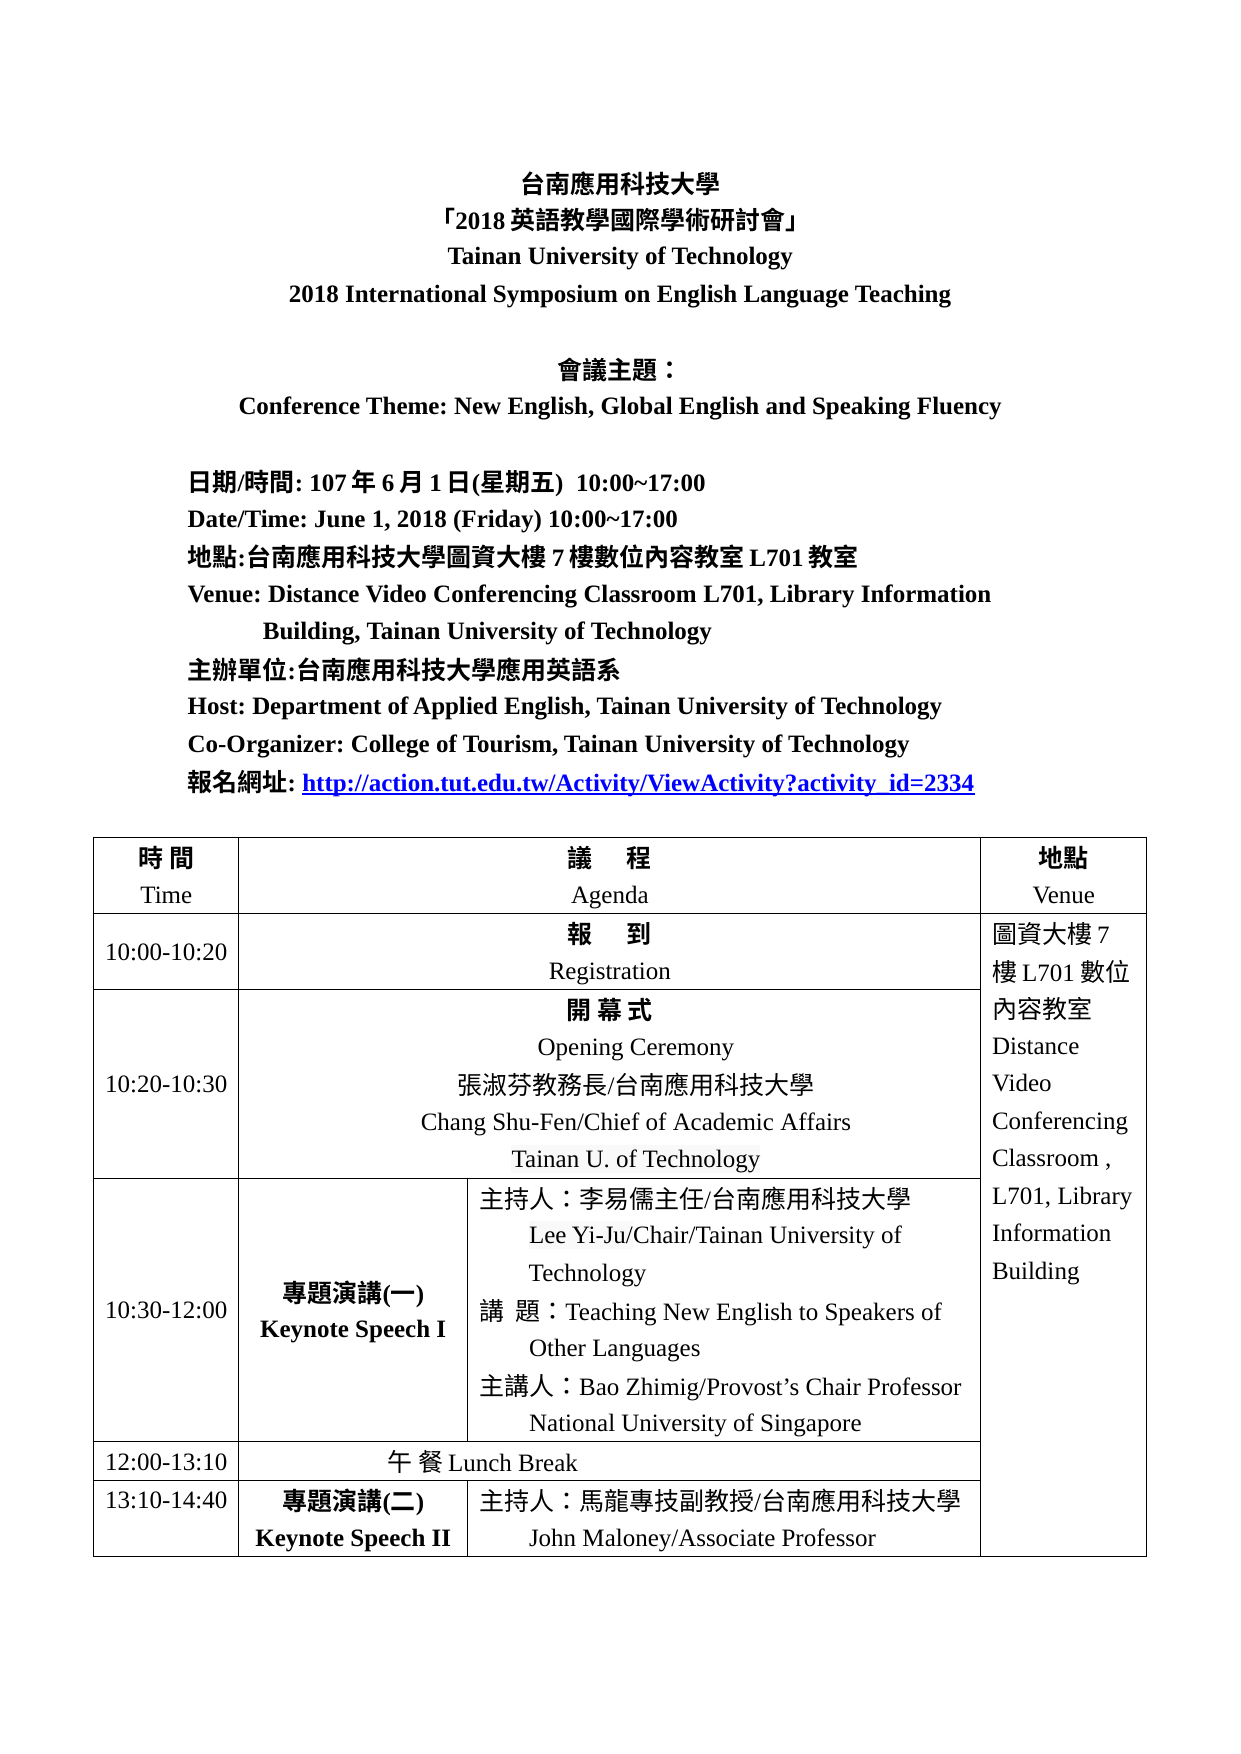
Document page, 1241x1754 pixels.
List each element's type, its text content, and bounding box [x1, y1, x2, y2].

text 2018 International Symposium on English Language Teaching [187, 274, 1053, 312]
table_cell 13:10-14:40 [94, 1481, 238, 1556]
table_cell 10:00-10:20 [94, 914, 238, 989]
text Venue: Distance Video Conferencing Classroom L701, Library Information Building, Tainan University of Technology [187, 574, 1053, 649]
table_cell 開 幕 式 Opening Ceremony 張淑芬教務長/台南應用科技大學 Chang Shu-Fen/Chief of Academic Affairs Tainan U. of Technology [239, 990, 980, 1178]
table_cell 10:20-10:30 [94, 990, 238, 1178]
table_cell 10:30-12:00 [94, 1179, 238, 1441]
text 會議主題： [187, 349, 1053, 387]
table_cell 主持人：李易儒主任/台南應用科技大學 Lee Yi-Ju/Chair/Tainan University of Technology 講 題：Teaching New English to Speakers of Other Languages 主講人：Bao Zhimig/Provost’s Chair Professor National University of Singapore [468, 1179, 980, 1441]
text 「2018英語教學國際學術研討會」 [187, 201, 1053, 237]
table_cell 圖資大樓7樓L701數位內容教室 Distance Video Conferencing Classroom , L701, Library Information Building [981, 914, 1146, 1556]
text 地點:台南應用科技大學圖資大樓 7樓數位內容教室L701教室 [187, 537, 1053, 574]
text Co-Organizer: College of Tourism, Tainan University of Technology [187, 724, 1053, 762]
text 日期/時間: 107年6月1日(星期五) 10:00~17:00 [187, 462, 1053, 499]
table_cell 報 到 Registration [239, 914, 980, 989]
table_header 地點 Venue [981, 838, 1146, 913]
table_cell 午 餐Lunch Break [239, 1442, 980, 1480]
table_header 議 程 Agenda [239, 838, 980, 913]
text 報名網址: http://action.tut.edu.tw/Activity/ViewActivity?activity_id=2334 [187, 762, 1053, 799]
text Host: Department of Applied English, Tainan University of Technology [187, 687, 1053, 724]
text Conference Theme: New English, Global English and Speaking Fluency [187, 387, 1053, 424]
text 台南應用科技大學 [187, 164, 1053, 201]
table_header 時 間 Time [94, 838, 238, 913]
text 主辦單位:台南應用科技大學應用英語系 [187, 649, 1053, 687]
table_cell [468, 1481, 980, 1556]
text Date/Time: June 1, 2018 (Friday) 10:00~17:00 [187, 499, 1053, 537]
table_cell 專題演講(一) Keynote Speech I [239, 1179, 467, 1441]
table_cell 12:00-13:10 [94, 1442, 238, 1480]
text Tainan University of Technology [187, 237, 1053, 274]
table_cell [239, 1481, 467, 1556]
